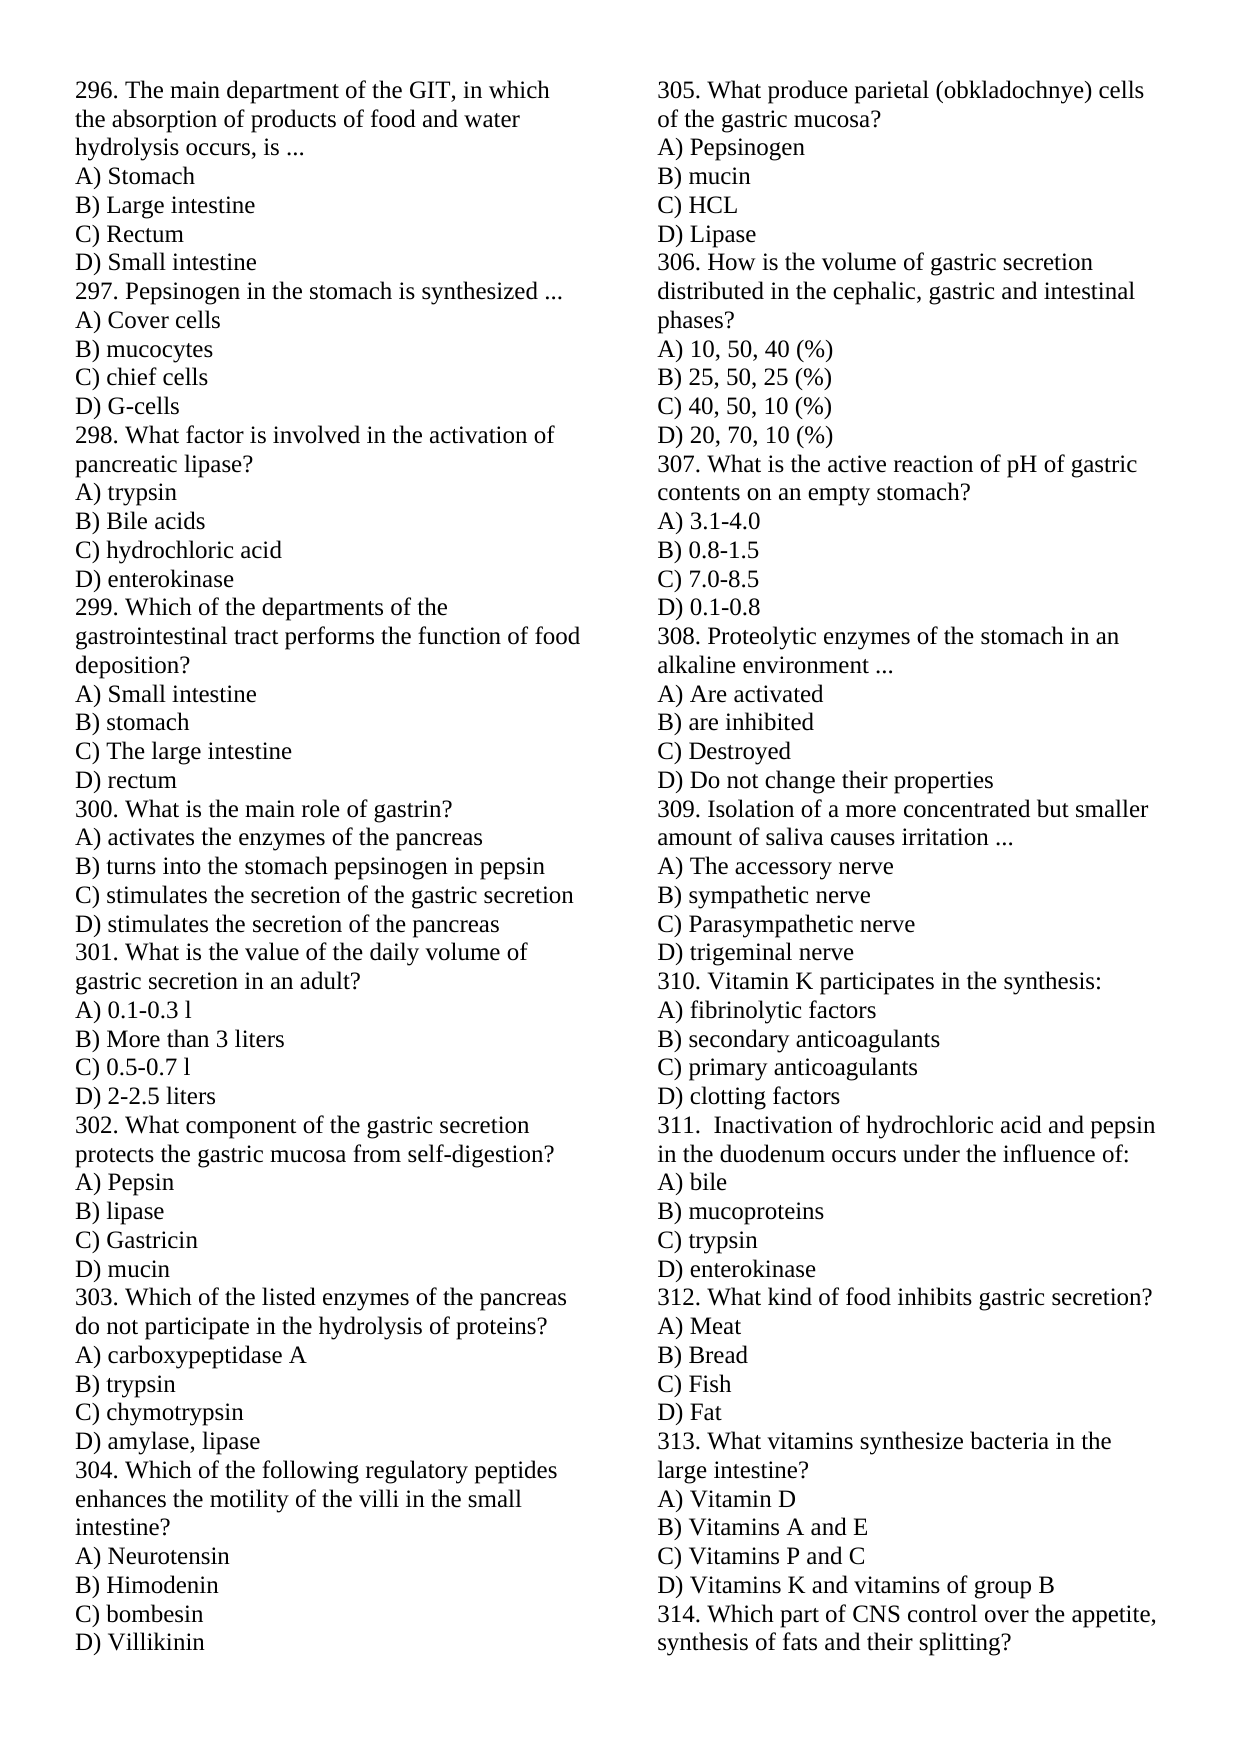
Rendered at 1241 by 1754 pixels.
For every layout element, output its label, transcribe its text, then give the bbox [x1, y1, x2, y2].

text D) Fat [657, 1397, 1165, 1426]
text C) Vitamins P and C [657, 1541, 1165, 1570]
text A) 3.1-4.0 [657, 506, 1165, 535]
text A) trypsin [75, 477, 583, 506]
text A) carboxypeptidase A [75, 1340, 583, 1369]
text 298. What factor is involved in the activation of pancreatic lipase? [75, 420, 583, 477]
text C) chymotrypsin [75, 1397, 583, 1426]
text B) mucoproteins [657, 1196, 1165, 1225]
text C) chief cells [75, 362, 583, 391]
text D) amylase, lipase [75, 1426, 583, 1455]
text A) Are activated [657, 679, 1165, 707]
text D) 2-2.5 liters [75, 1081, 583, 1110]
text D) enterokinase [657, 1254, 1165, 1282]
text 296. The main department of the GIT, in which the absorption of products of food and water hydrolysis occurs, is ... [75, 75, 583, 161]
text B) turns into the stomach pepsinogen in pepsin [75, 851, 583, 880]
text 313. What vitamins synthesize bacteria in the large intestine? [657, 1426, 1165, 1484]
text 311. Inactivation of hydrochloric acid and pepsin in the duodenum occurs under the influence of: [657, 1110, 1165, 1167]
text B) Bile acids [75, 506, 583, 535]
text A) Neurotensin [75, 1541, 583, 1570]
text B) mucocytes [75, 334, 583, 362]
text C) 40, 50, 10 (%) [657, 391, 1165, 420]
text C) Parasympathetic nerve [657, 909, 1165, 937]
text B) 25, 50, 25 (%) [657, 362, 1165, 391]
text 300. What is the main role of gastrin? [75, 794, 583, 822]
text 306. How is the volume of gastric secretion distributed in the cephalic, gastric and intestinal phases? [657, 247, 1165, 334]
text C) Destroyed [657, 736, 1165, 765]
text 299. Which of the departments of the gastrointestinal tract performs the function of food deposition? [75, 592, 583, 679]
text A) Small intestine [75, 679, 583, 707]
text D) enterokinase [75, 564, 583, 592]
text D) Small intestine [75, 247, 583, 276]
text A) Meat [657, 1311, 1165, 1340]
text C) trypsin [657, 1225, 1165, 1254]
text B) Large intestine [75, 190, 583, 219]
text 312. What kind of food inhibits gastric secretion? [657, 1282, 1165, 1311]
text D) Lipase [657, 219, 1165, 247]
text 309. Isolation of a more concentrated but smaller amount of saliva causes irritation ... [657, 794, 1165, 851]
text D) rectum [75, 765, 583, 794]
text C) HCL [657, 190, 1165, 219]
text B) mucin [657, 161, 1165, 190]
text 310. Vitamin K participates in the synthesis: [657, 966, 1165, 995]
text C) Gastricin [75, 1225, 583, 1254]
text B) trypsin [75, 1369, 583, 1397]
text A) fibrinolytic factors [657, 995, 1165, 1024]
text 308. Proteolytic enzymes of the stomach in an alkaline environment ... [657, 621, 1165, 679]
text D) trigeminal nerve [657, 937, 1165, 966]
text A) 0.1-0.3 l [75, 995, 583, 1024]
text 302. What component of the gastric secretion protects the gastric mucosa from self-digestion? [75, 1110, 583, 1167]
text A) Stomach [75, 161, 583, 190]
text D) Vitamins K and vitamins of group B [657, 1570, 1165, 1599]
text B) sympathetic nerve [657, 880, 1165, 909]
text C) Rectum [75, 219, 583, 247]
text C) stimulates the secretion of the gastric secretion [75, 880, 583, 909]
text B) Himodenin [75, 1570, 583, 1599]
text D) mucin [75, 1254, 583, 1282]
text C) hydrochloric acid [75, 535, 583, 564]
text C) 0.5-0.7 l [75, 1052, 583, 1081]
text B) 0.8-1.5 [657, 535, 1165, 564]
text D) G-cells [75, 391, 583, 420]
text 304. Which of the following regulatory peptides enhances the motility of the villi in the small intestine? [75, 1455, 583, 1541]
text 303. Which of the listed enzymes of the pancreas do not participate in the hydrolysis of proteins? [75, 1282, 583, 1340]
text C) Fish [657, 1369, 1165, 1397]
text 301. What is the value of the daily volume of gastric secretion in an adult? [75, 937, 583, 995]
text A) Vitamin D [657, 1484, 1165, 1512]
text D) Villikinin [75, 1627, 583, 1656]
text D) 0.1-0.8 [657, 592, 1165, 621]
text D) 20, 70, 10 (%) [657, 420, 1165, 449]
text A) bile [657, 1167, 1165, 1196]
text D) stimulates the secretion of the pancreas [75, 909, 583, 937]
text B) Bread [657, 1340, 1165, 1369]
text A) activates the enzymes of the pancreas [75, 822, 583, 851]
text B) More than 3 liters [75, 1024, 583, 1052]
text C) bombesin [75, 1599, 583, 1627]
text 297. Pepsinogen in the stomach is synthesized ... [75, 276, 583, 305]
text B) stomach [75, 707, 583, 736]
text 307. What is the active reaction of pH of gastric contents on an empty stomach? [657, 449, 1165, 506]
text A) Cover cells [75, 305, 583, 334]
text 314. Which part of CNS control over the appetite, synthesis of fats and their splitting? [657, 1599, 1165, 1656]
text 305. What produce parietal (obkladochnye) cells of the gastric mucosa? [657, 75, 1165, 132]
text B) lipase [75, 1196, 583, 1225]
text A) Pepsin [75, 1167, 583, 1196]
text C) primary anticoagulants [657, 1052, 1165, 1081]
text B) Vitamins A and E [657, 1512, 1165, 1541]
text C) The large intestine [75, 736, 583, 765]
text A) Pepsinogen [657, 132, 1165, 161]
text C) 7.0-8.5 [657, 564, 1165, 592]
text D) Do not change their properties [657, 765, 1165, 794]
text D) clotting factors [657, 1081, 1165, 1110]
text A) The accessory nerve [657, 851, 1165, 880]
text B) are inhibited [657, 707, 1165, 736]
text B) secondary anticoagulants [657, 1024, 1165, 1052]
text A) 10, 50, 40 (%) [657, 334, 1165, 362]
